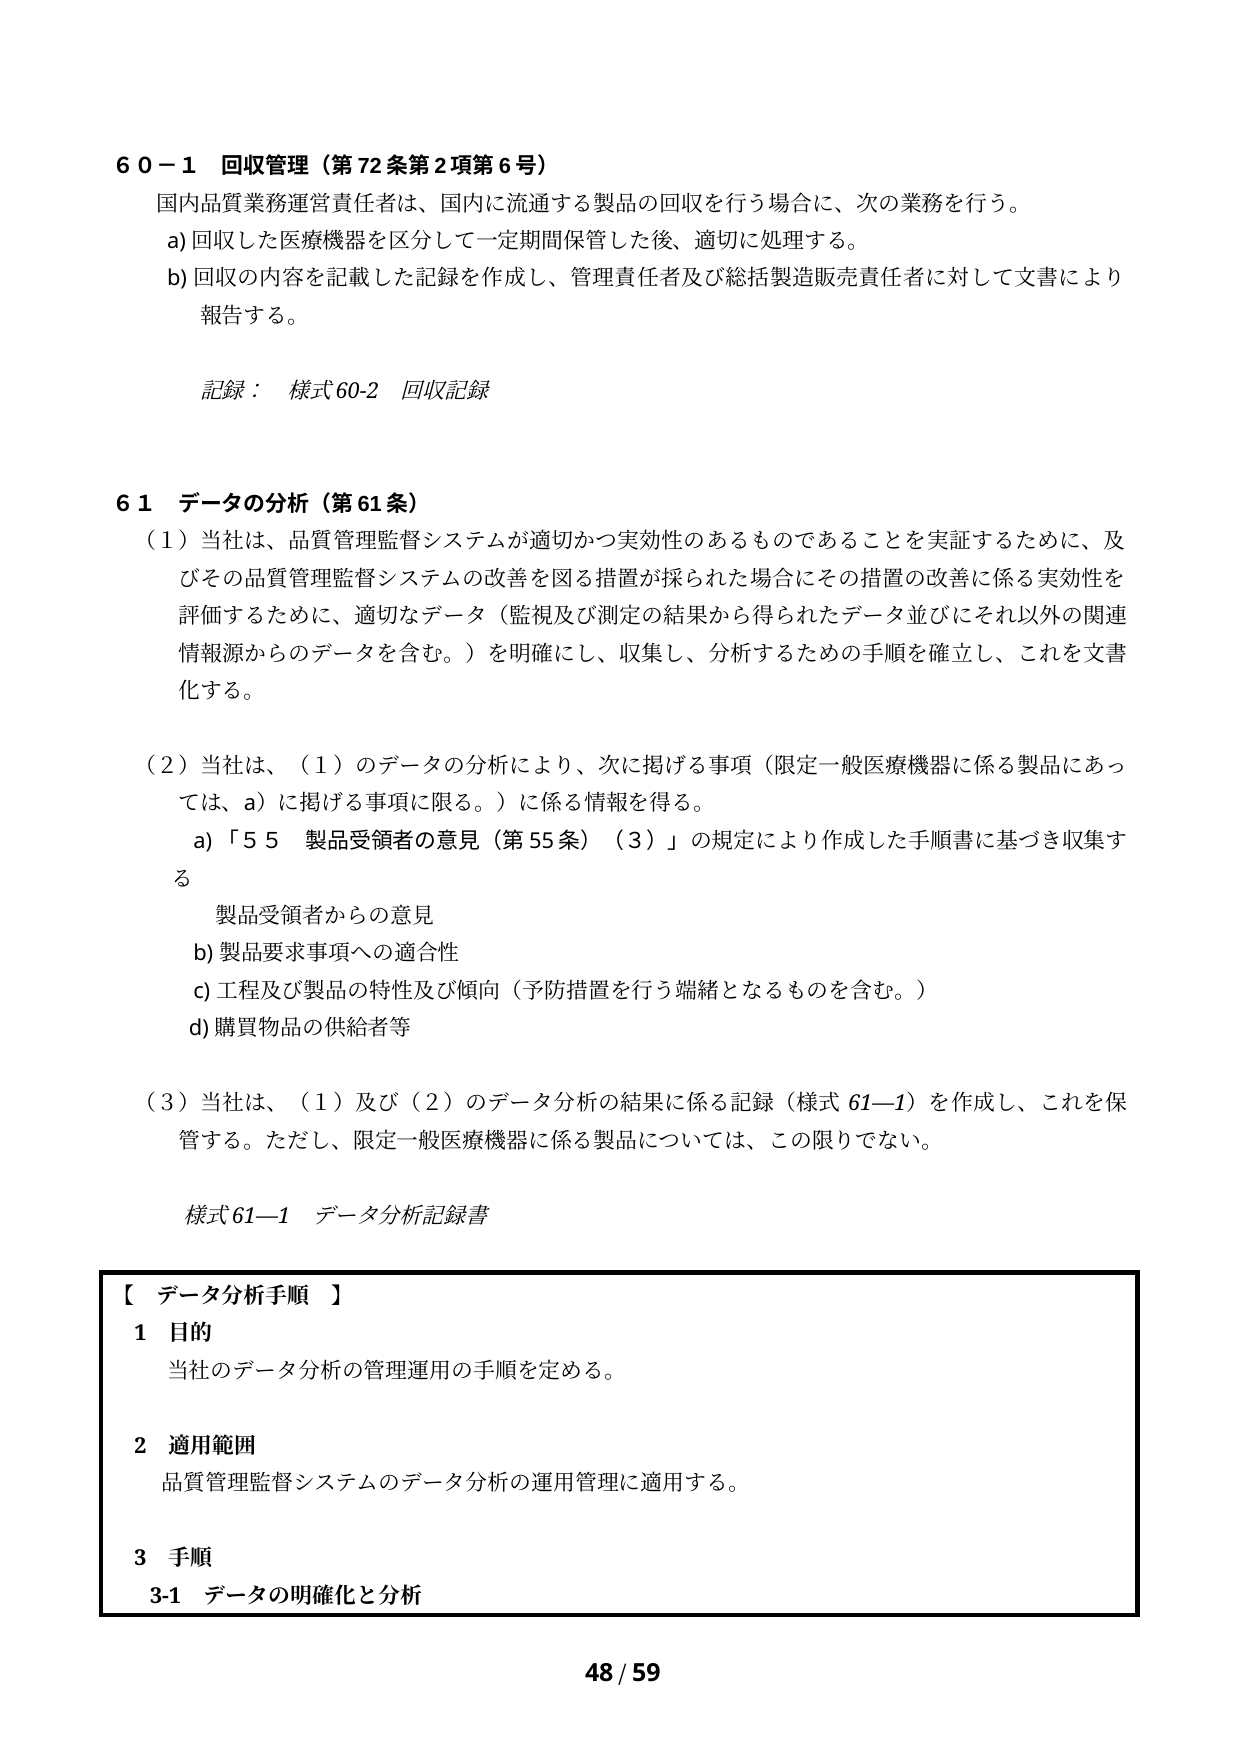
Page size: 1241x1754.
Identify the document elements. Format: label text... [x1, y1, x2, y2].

text （１）当社は、品質管理監督システムが適切かつ実効性のあるものであることを実証するために、及びその品質管理監督システムの改善を図る措置が採られた場合にその措置の改善に係る実効性を評価するために、適切なデータ（監視及び測定の結果から得られたデータ並びにそれ以外の関連情報源からのデータを含む。）を明確にし、収集し、分析するための手順を確立し、これを文書化する。 [134, 520, 1128, 708]
text 製品受領者からの意見 [171, 895, 1128, 933]
text （３）当社は、（１）及び（２）のデータ分析の結果に係る記録（様式61—1）を作成し、これを保管する。ただし、限定一般医療機器に係る製品については、この限りでない。 [134, 1083, 1128, 1158]
text b) 回収の内容を記載した記録を作成し、管理責任者及び総括製造販売責任者に対して文書により報告する。 [167, 258, 1128, 333]
text d) 購買物品の供給者等 [112, 1008, 1128, 1045]
text 国内品質業務運営責任者は、国内に流通する製品の回収を行う場合に、次の業務を行う。 [112, 183, 1128, 220]
subtitle ６０－１ 回収管理（第72条第2項第6号） [112, 145, 1128, 183]
text c) 工程及び製品の特性及び傾向（予防措置を行う端緒となるものを含む。） [171, 970, 1128, 1008]
text a) 回収した医療機器を区分して一定期間保管した後、適切に処理する。 [112, 220, 1128, 258]
text （２）当社は、（１）のデータの分析により、次に掲げる事項（限定一般医療機器に係る製品にあっては、a）に掲げる事項に限る。）に係る情報を得る。 [134, 745, 1128, 820]
text 記録： 様式60-2 回収記録 [112, 370, 1128, 408]
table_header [103, 1275, 1135, 1612]
text 様式61—1 データ分析記録書 [112, 1195, 1128, 1233]
text ６１ データの分析（第61条） [112, 483, 1128, 520]
text a) 「５５ 製品受領者の意見（第55条）（３）」の規定により作成した手順書に基づき収集する [171, 820, 1128, 895]
text b) 製品要求事項への適合性 [171, 933, 1128, 970]
